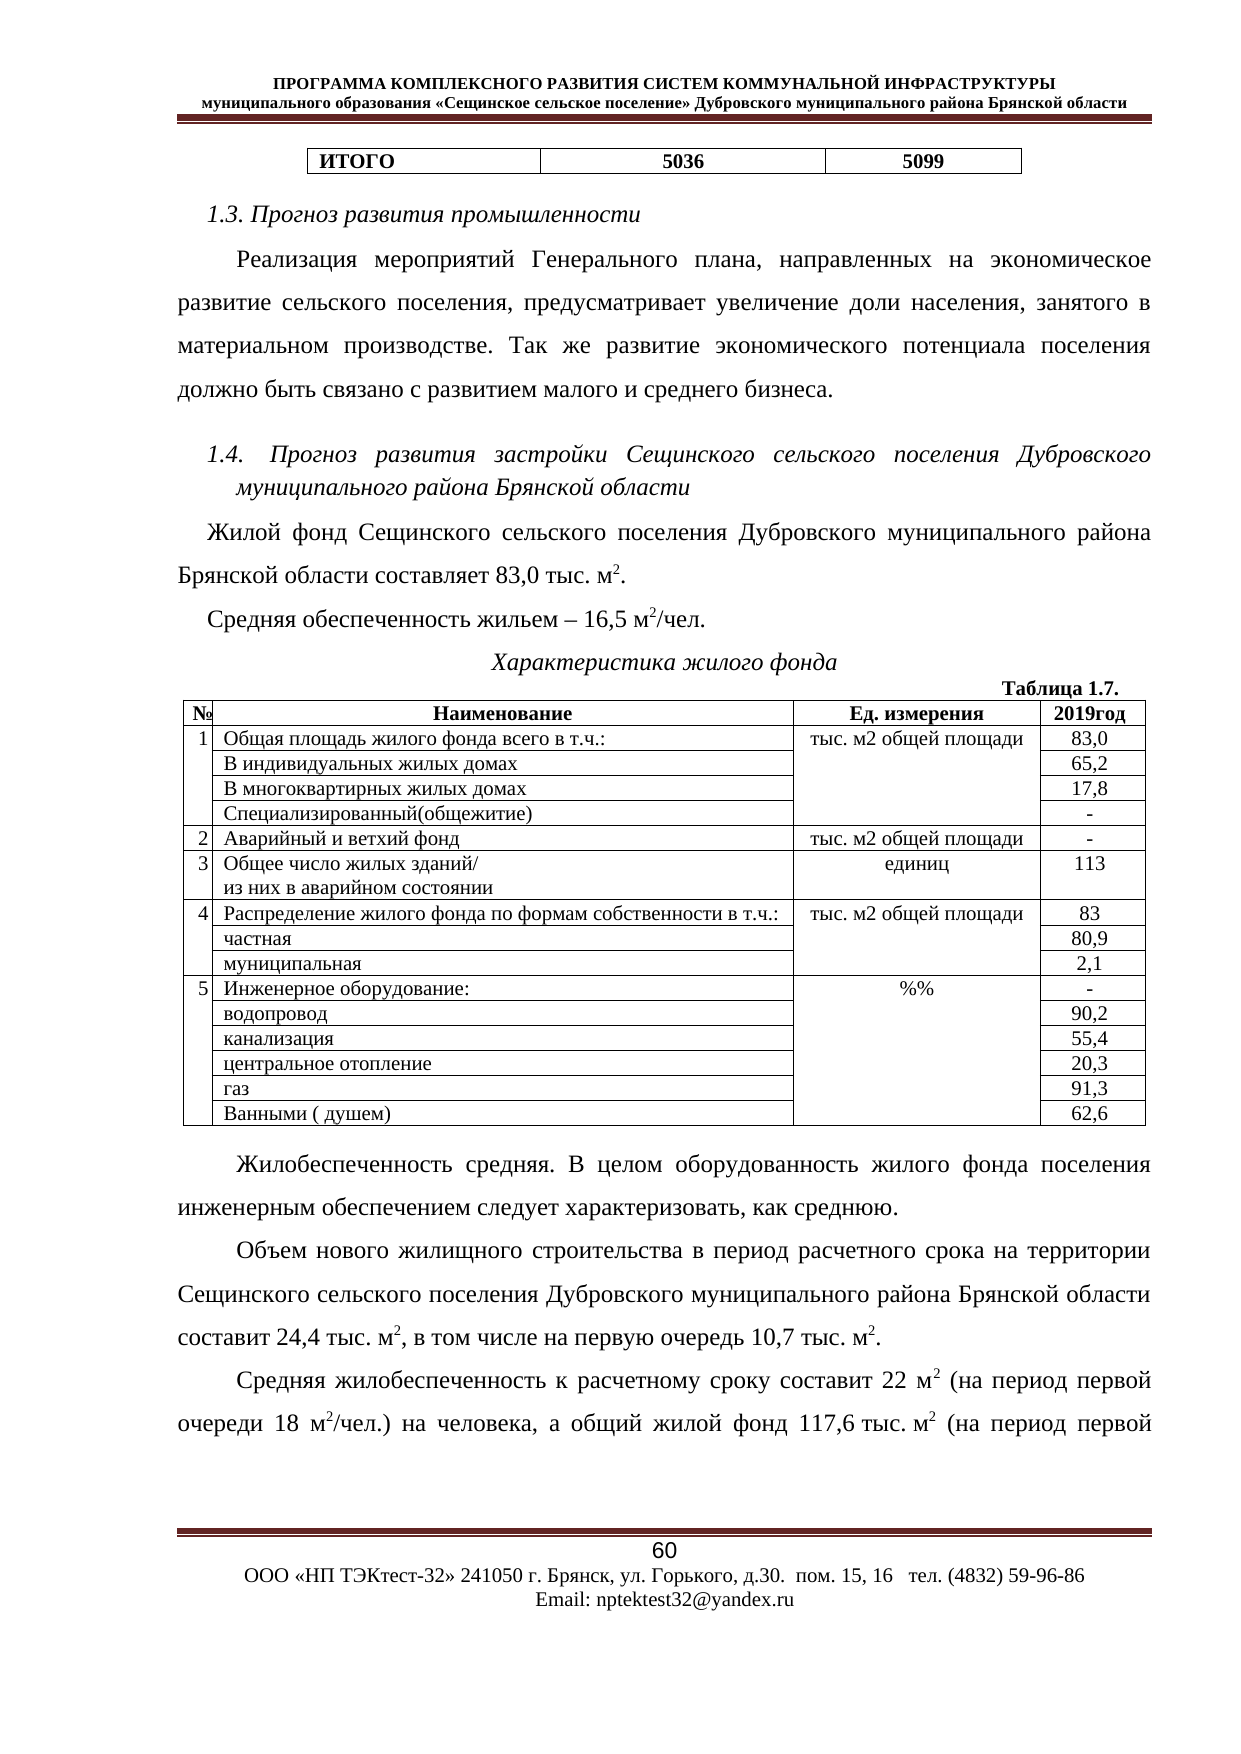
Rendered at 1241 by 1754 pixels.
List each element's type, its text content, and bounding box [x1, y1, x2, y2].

list Прогноз развития застройки Сещинского сельского поселения Дубровского муниципального района Брянской области [207, 439, 1152, 501]
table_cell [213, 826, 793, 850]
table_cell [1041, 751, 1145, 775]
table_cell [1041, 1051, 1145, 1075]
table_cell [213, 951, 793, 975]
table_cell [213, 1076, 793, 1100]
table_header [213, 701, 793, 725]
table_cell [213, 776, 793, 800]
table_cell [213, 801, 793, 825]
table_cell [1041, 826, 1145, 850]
text Таблица 1.7. [177, 676, 1152, 699]
text 1.3. Прогноз развития промышленности [207, 199, 1152, 228]
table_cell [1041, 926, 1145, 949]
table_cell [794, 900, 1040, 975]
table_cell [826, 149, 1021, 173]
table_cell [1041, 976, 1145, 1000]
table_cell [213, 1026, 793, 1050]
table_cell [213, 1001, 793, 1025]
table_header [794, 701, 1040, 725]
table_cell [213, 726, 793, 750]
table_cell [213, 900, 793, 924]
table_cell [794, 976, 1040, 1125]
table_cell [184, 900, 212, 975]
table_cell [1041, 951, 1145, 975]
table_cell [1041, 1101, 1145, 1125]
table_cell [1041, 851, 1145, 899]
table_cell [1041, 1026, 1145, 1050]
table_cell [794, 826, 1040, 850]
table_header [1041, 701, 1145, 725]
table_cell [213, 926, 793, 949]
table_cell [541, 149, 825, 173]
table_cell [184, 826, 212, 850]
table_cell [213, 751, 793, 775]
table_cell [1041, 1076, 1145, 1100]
text Жилой фонд Сещинского сельского поселения Дубровского муниципального района Брянской области составляет 83,0 тыс. м2. [177, 517, 1152, 589]
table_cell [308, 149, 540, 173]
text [177, 1365, 1152, 1437]
text Объем нового жилищного строительства в период расчетного срока на территории Сещинского сельского поселения Дубровского муниципального района Брянской области составит 24,4 тыс. м2, в том числе на первую очередь 10,7 тыс. м2. [177, 1236, 1152, 1351]
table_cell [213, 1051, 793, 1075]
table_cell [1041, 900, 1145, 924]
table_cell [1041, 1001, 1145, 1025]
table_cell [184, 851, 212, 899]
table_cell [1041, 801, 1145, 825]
text Характеристика жилого фонда [177, 647, 1152, 676]
text Средняя обеспеченность жильем – 16,5 м2/чел. [177, 604, 1152, 632]
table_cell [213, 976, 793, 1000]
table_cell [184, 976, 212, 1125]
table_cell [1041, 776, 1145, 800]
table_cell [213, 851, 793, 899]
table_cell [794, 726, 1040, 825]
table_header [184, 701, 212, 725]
text Реализация мероприятий Генерального плана, направленных на экономическое развитие сельского поселения, предусматривает увеличение доли населения, занятого в материальном производстве. Так же развитие экономического потенциала поселения должно быть связано с развитием малого и среднего бизнеса. [177, 244, 1152, 402]
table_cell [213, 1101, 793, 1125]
text Жилобеспеченность средняя. В целом оборудованность жилого фонда поселения инженерным обеспечением следует характеризовать, как среднюю. [177, 1149, 1152, 1221]
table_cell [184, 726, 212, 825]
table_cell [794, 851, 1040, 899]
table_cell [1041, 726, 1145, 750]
